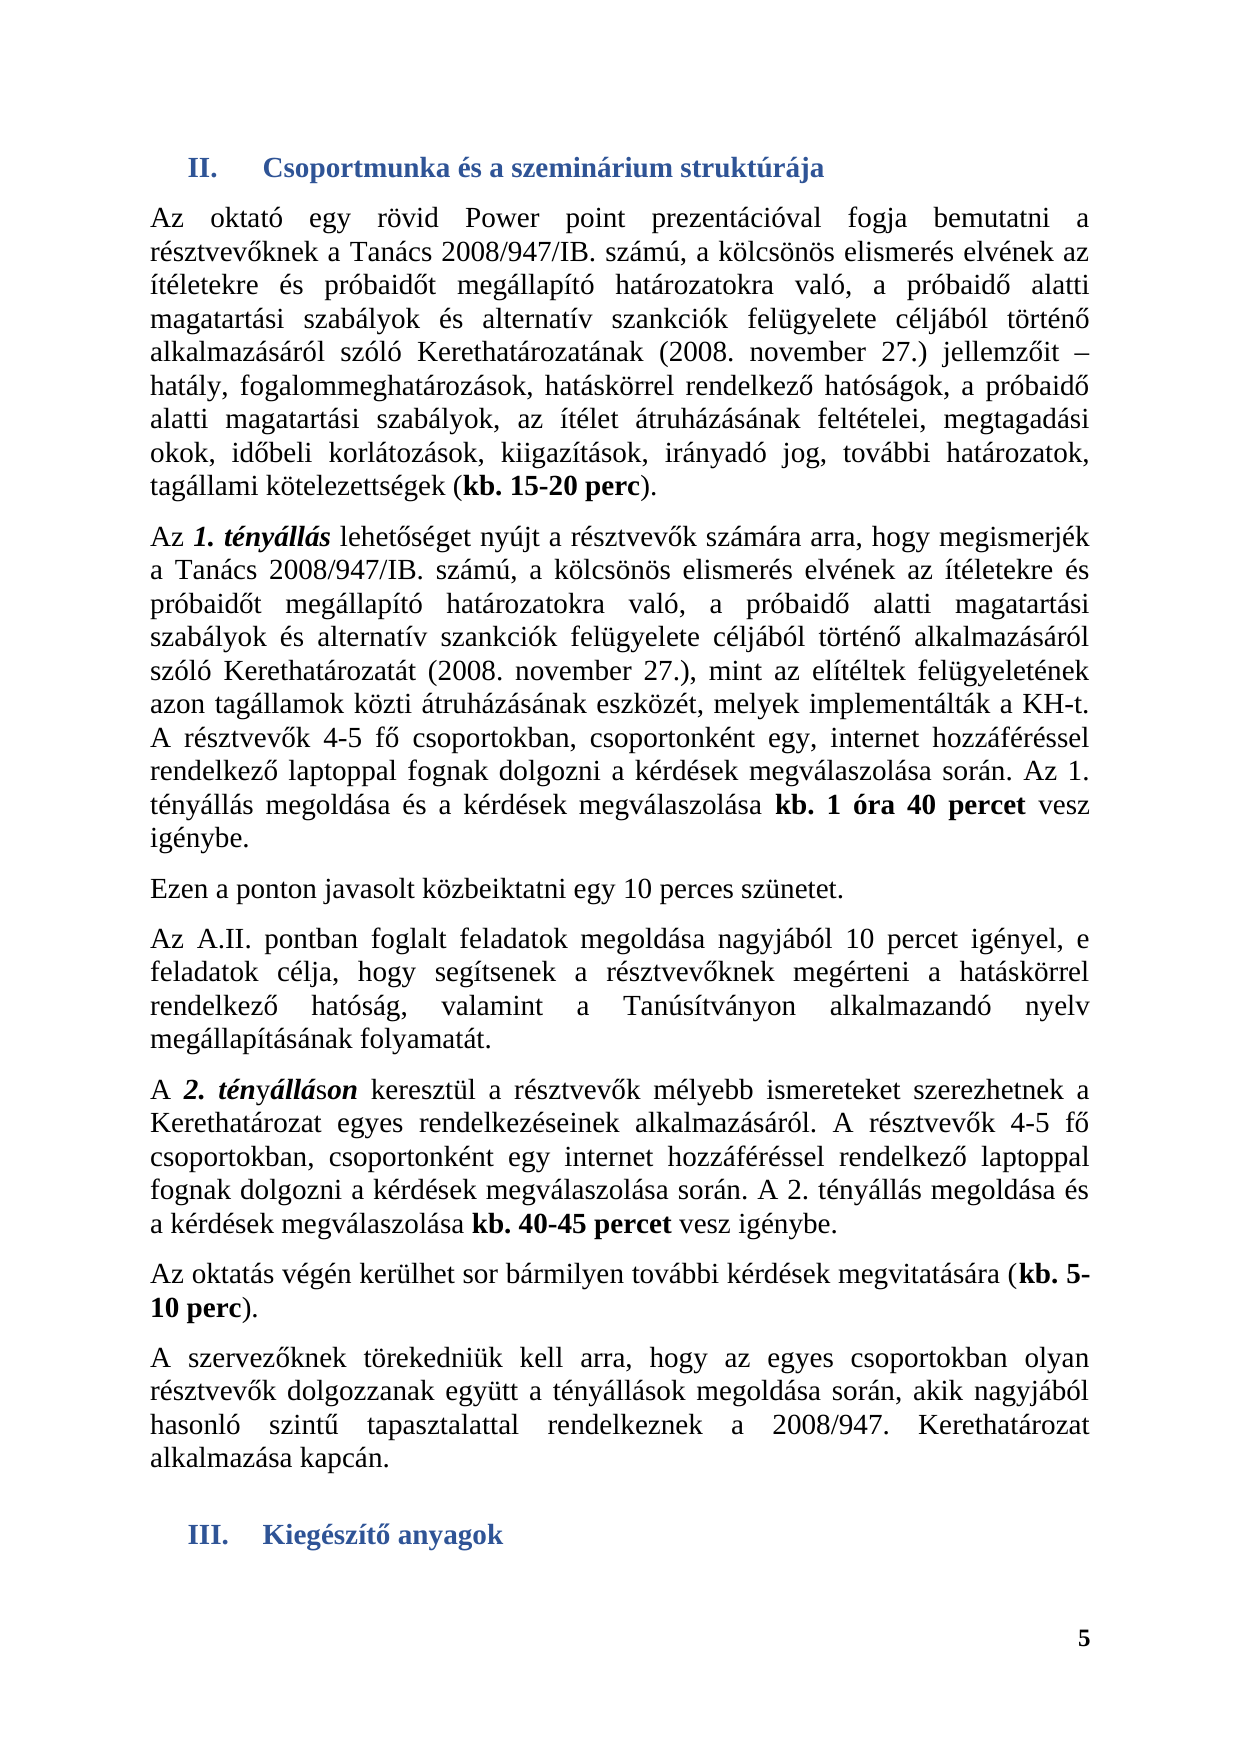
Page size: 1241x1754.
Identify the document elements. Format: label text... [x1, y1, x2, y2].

list Csoportmunka és a szeminárium struktúrája [187, 150, 1090, 183]
text A szervezőknek törekedniük kell arra, hogy az egyes csoportokban olyan résztvevők dolgozzanak együtt a tényállások megoldása során, akik nagyjából hasonló szintű tapasztalattal rendelkeznek a 2008/947. Kerethatározat alkalmazása kapcán. [150, 1340, 1090, 1474]
list Kiegészítő anyagok [187, 1517, 1090, 1551]
text Az 1. tényállás lehetőséget nyújt a résztvevők számára arra, hogy megismerjék a Tanács 2008/947/IB. számú, a kölcsönös elismerés elvének az ítéletekre és próbaidőt megállapító határozatokra való, a próbaidő alatti magatartási szabályok és alternatív szankciók felügyelete céljából történő alkalmazásáról szóló Kerethatározatát (2008. november 27.), mint az elítéltek felügyeletének azon tagállamok közti átruházásának eszközét, melyek implementálták a KH-t. A résztvevők 4-5 fő csoportokban, csoportonként egy, internet hozzáféréssel rendelkező laptoppal fognak dolgozni a kérdések megválaszolása során. Az 1. tényállás megoldása és a kérdések megválaszolása kb. 1 óra 40 percet vesz igénybe. [150, 519, 1090, 854]
text Az A.II. pontban foglalt feladatok megoldása nagyjából 10 percet igényel, e feladatok célja, hogy segítsenek a résztvevőknek megérteni a hatáskörrel rendelkező hatóság, valamint a Tanúsítványon alkalmazandó nyelv megállapításának folyamatát. [150, 921, 1090, 1055]
text Az oktatás végén kerülhet sor bármilyen további kérdések megvitatására (kb. 5-10 perc). [150, 1256, 1090, 1323]
text Ezen a ponton javasolt közbeiktatni egy 10 perces szünetet. [150, 871, 1090, 904]
text A 2. tényálláson keresztül a résztvevők mélyebb ismereteket szerezhetnek a Kerethatározat egyes rendelkezéseinek alkalmazásáról. A résztvevők 4-5 fő csoportokban, csoportonként egy internet hozzáféréssel rendelkező laptoppal fognak dolgozni a kérdések megválaszolása során. A 2. tényállás megoldása és a kérdések megválaszolása kb. 40-45 percet vesz igénybe. [150, 1072, 1090, 1239]
text Az oktató egy rövid Power point prezentációval fogja bemutatni a résztvevőknek a Tanács 2008/947/IB. számú, a kölcsönös elismerés elvének az ítéletekre és próbaidőt megállapító határozatokra való, a próbaidő alatti magatartási szabályok és alternatív szankciók felügyelete céljából történő alkalmazásáról szóló Kerethatározatának (2008. november 27.) jellemzőit – hatály, fogalommeghatározások, hatáskörrel rendelkező hatóságok, a próbaidő alatti magatartási szabályok, az ítélet átruházásának feltételei, megtagadási okok, időbeli korlátozások, kiigazítások, irányadó jog, további határozatok, tagállami kötelezettségek (kb. 15-20 perc). [150, 200, 1090, 502]
